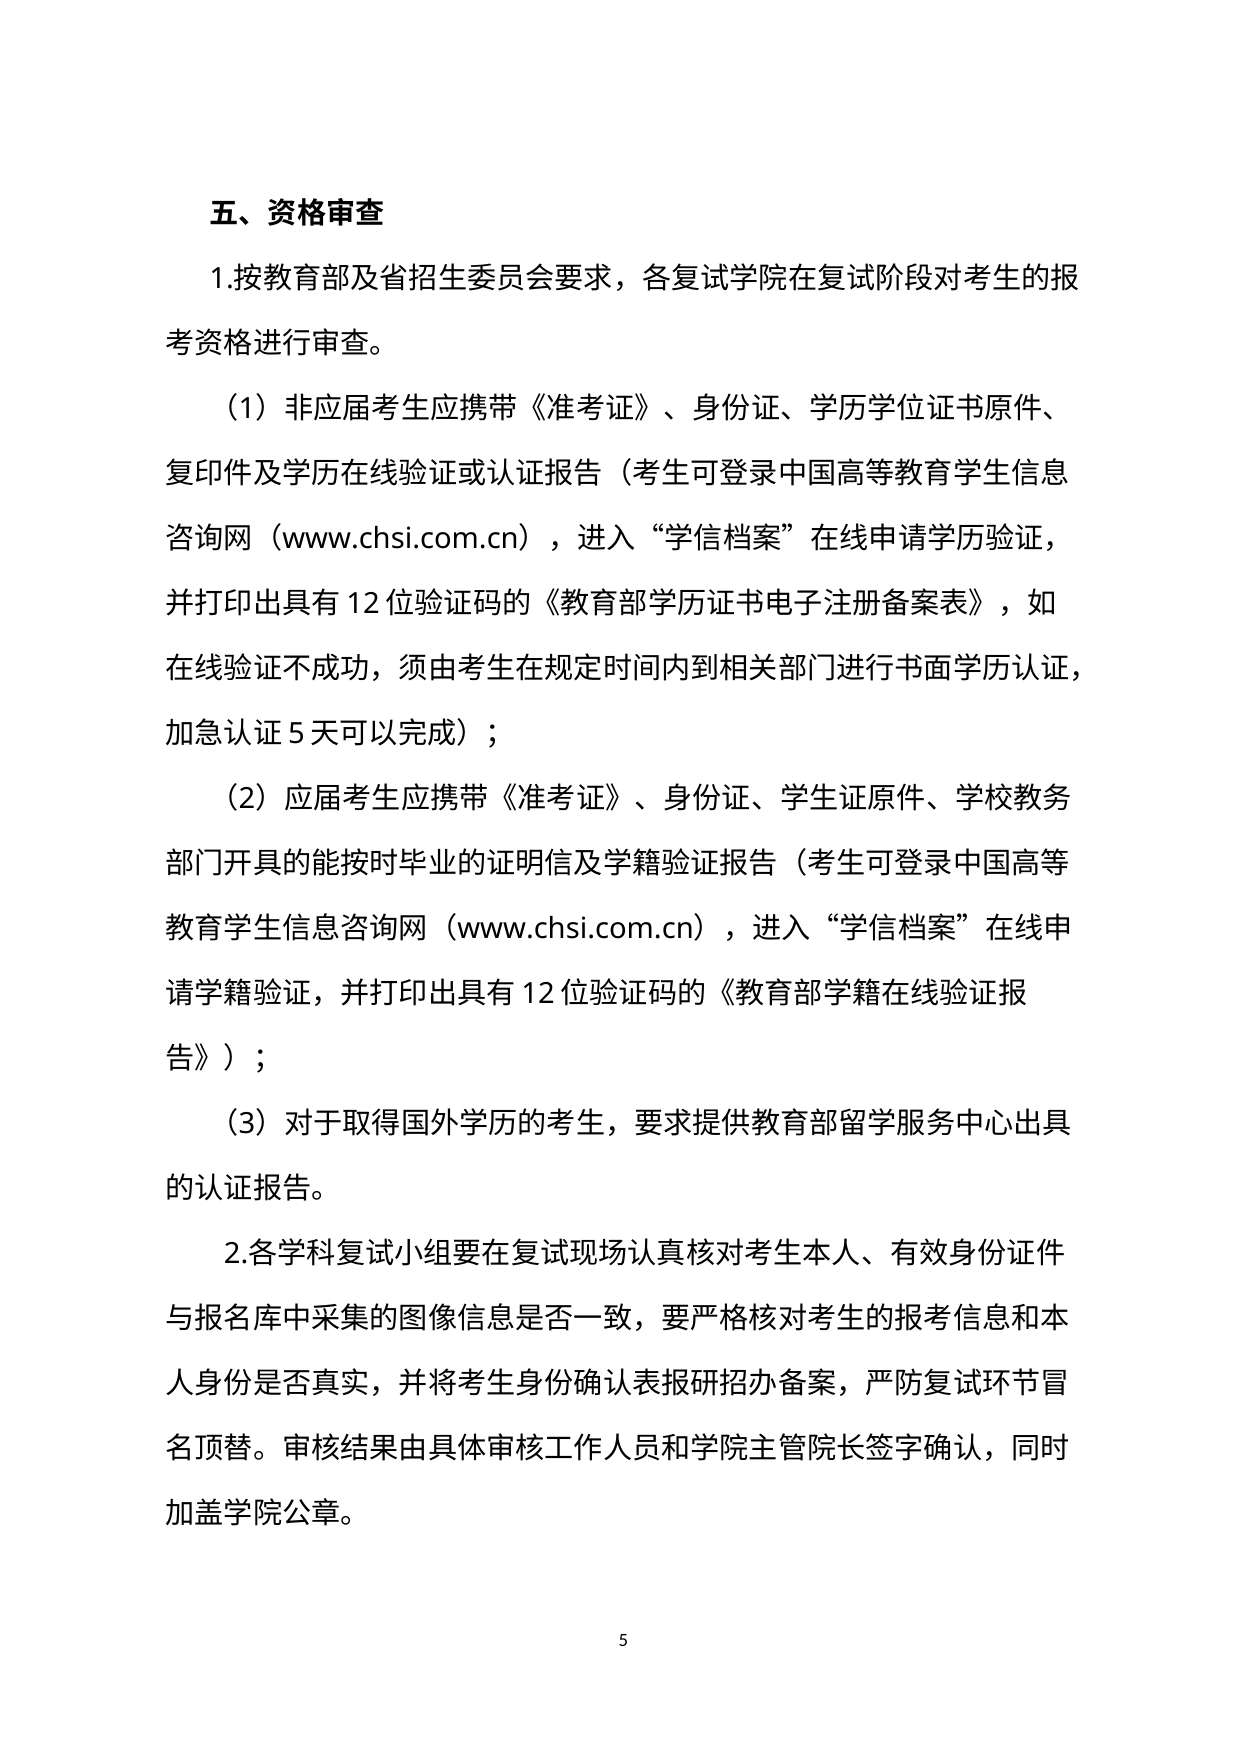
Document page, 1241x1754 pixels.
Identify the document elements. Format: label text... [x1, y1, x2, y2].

text 五、资格审查 [165, 178, 1081, 243]
text 2.各学科复试小组要在复试现场认真核对考生本人、有效身份证件与报名库中采集的图像信息是否一致，要严格核对考生的报考信息和本人身份是否真实，并将考生身份确认表报研招办备案，严防复试环节冒名顶替。审核结果由具体审核工作人员和学院主管院长签字确认，同时加盖学院公章。 [165, 1218, 1081, 1543]
text （3）对于取得国外学历的考生，要求提供教育部留学服务中心出具的认证报告。 [165, 1088, 1081, 1218]
text 1.按教育部及省招生委员会要求，各复试学院在复试阶段对考生的报考资格进行审查。 [165, 243, 1081, 373]
text （2）应届考生应携带《准考证》、身份证、学生证原件、学校教务部门开具的能按时毕业的证明信及学籍验证报告（考生可登录中国高等教育学生信息咨询网（www.chsi.com.cn），进入“学信档案”在线申请学籍验证，并打印出具有12位验证码的《教育部学籍在线验证报告》）； [165, 763, 1081, 1088]
text （1）非应届考生应携带《准考证》、身份证、学历学位证书原件、复印件及学历在线验证或认证报告（考生可登录中国高等教育学生信息咨询网（www.chsi.com.cn），进入“学信档案”在线申请学历验证，并打印出具有12位验证码的《教育部学历证书电子注册备案表》，如在线验证不成功，须由考生在规定时间内到相关部门进行书面学历认证，加急认证5天可以完成）； [165, 373, 1081, 763]
